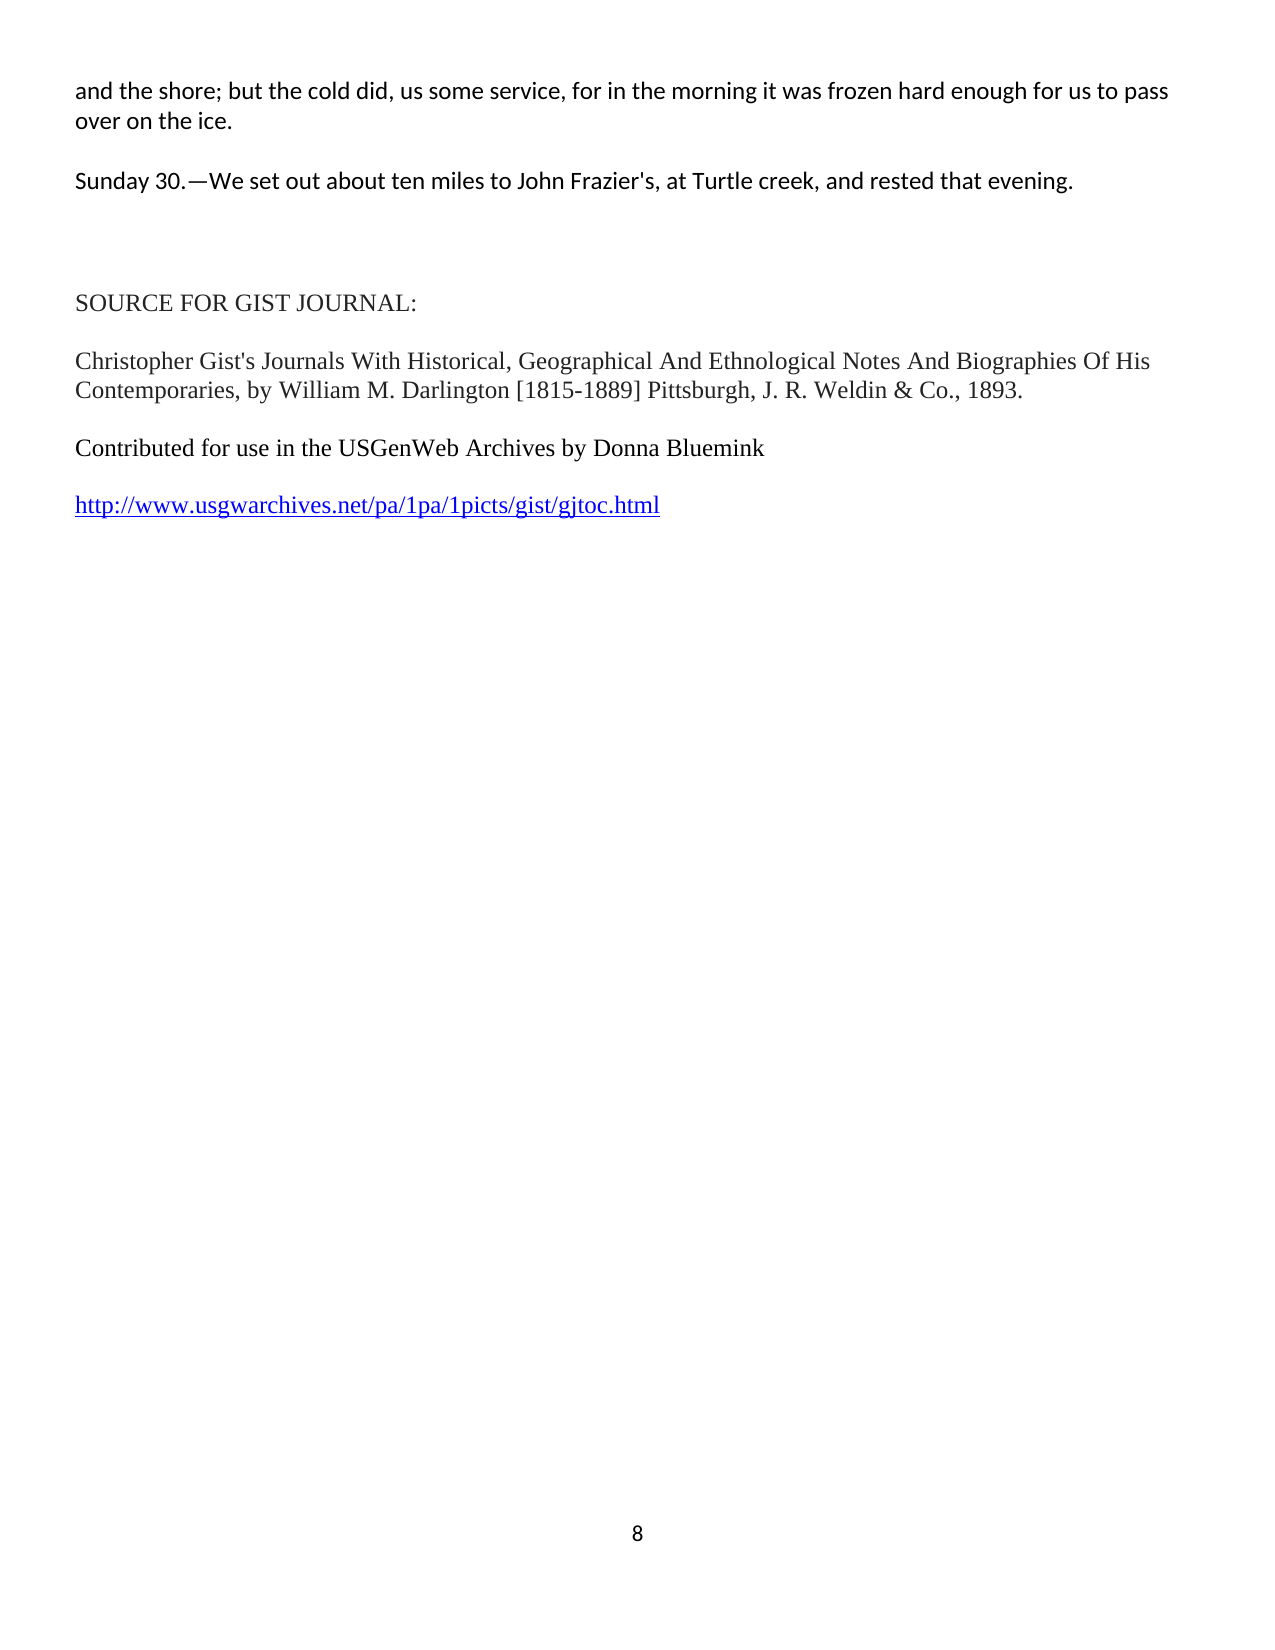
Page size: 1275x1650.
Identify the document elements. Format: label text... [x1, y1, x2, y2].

text Sunday 30.—We set out about ten miles to John Frazier's, at Turtle creek, and rested that evening. [75, 165, 1200, 196]
text SOURCE FOR GIST JOURNAL: [75, 288, 1200, 317]
text http://www.usgwarchives.net/pa/1pa/1picts/gist/gjtoc.html [75, 491, 1200, 519]
text Contributed for use in the USGenWeb Archives by Donna Bluemink [75, 433, 1200, 461]
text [75, 75, 1200, 136]
text Christopher Gist's Journals With Historical, Geographical And Ethnological Notes And Biographies Of His Contemporaries, by William M. Darlington [1815-1889] Pittsburgh, J. R. Weldin & Co., 1893. [75, 346, 1200, 403]
